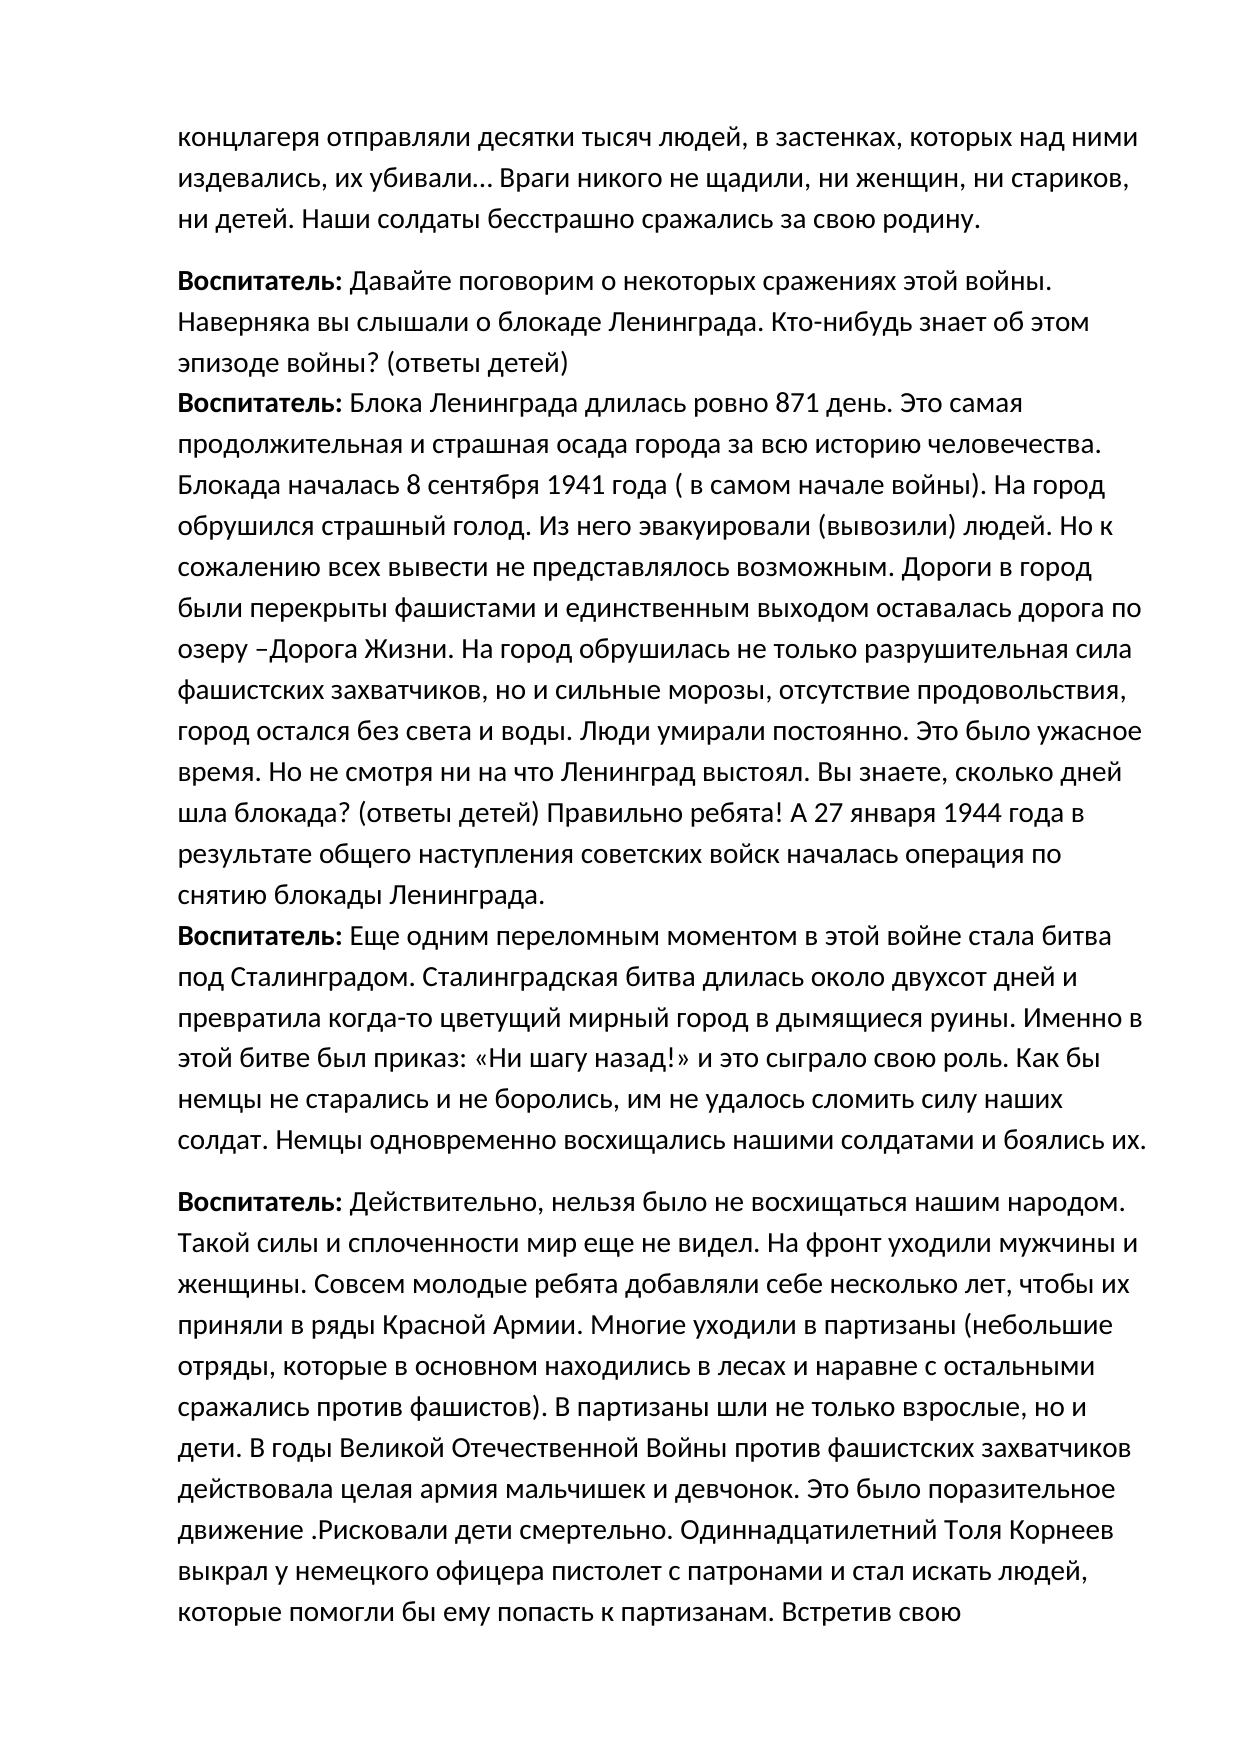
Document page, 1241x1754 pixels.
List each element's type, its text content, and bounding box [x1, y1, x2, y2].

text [177, 118, 1152, 236]
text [177, 1183, 1152, 1628]
text Воспитатель: Давайте поговорим о некоторых сражениях этой войны. Наверняка вы слышали о блокаде Ленинграда. Кто-нибудь знает об этом эпизоде войны? (ответы детей) Воспитатель: Блока Ленинграда длилась ровно 871 день. Это самая продолжительная и страшная осада города за всю историю человечества. Блокада началась 8 сентября 1941 года ( в самом начале войны). На город обрушился страшный голод. Из него эвакуировали (вывозили) людей. Но к сожалению всех вывести не представлялось возможным. Дороги в город были перекрыты фашистами и единственным выходом оставалась дорога по озеру –Дорога Жизни. На город обрушилась не только разрушительная сила фашистских захватчиков, но и сильные морозы, отсутствие продовольствия, город остался без света и воды. Люди умирали постоянно. Это было ужасное время. Но не смотря ни на что Ленинград выстоял. Вы знаете, сколько дней шла блокада? (ответы детей) Правильно ребята! А 27 января 1944 года в результате общего наступления советских войск началась операция по снятию блокады Ленинграда. Воспитатель: Еще одним переломным моментом в этой войне стала битва под Сталинградом. Сталинградская битва длилась около двухсот дней и превратила когда-то цветущий мирный город в дымящиеся руины. Именно в этой битве был приказ: «Ни шагу назад!» и это сыграло свою роль. Как бы немцы не старались и не боролись, им не удалось сломить силу наших солдат. Немцы одновременно восхищались нашими солдатами и боялись их. [177, 262, 1152, 1157]
